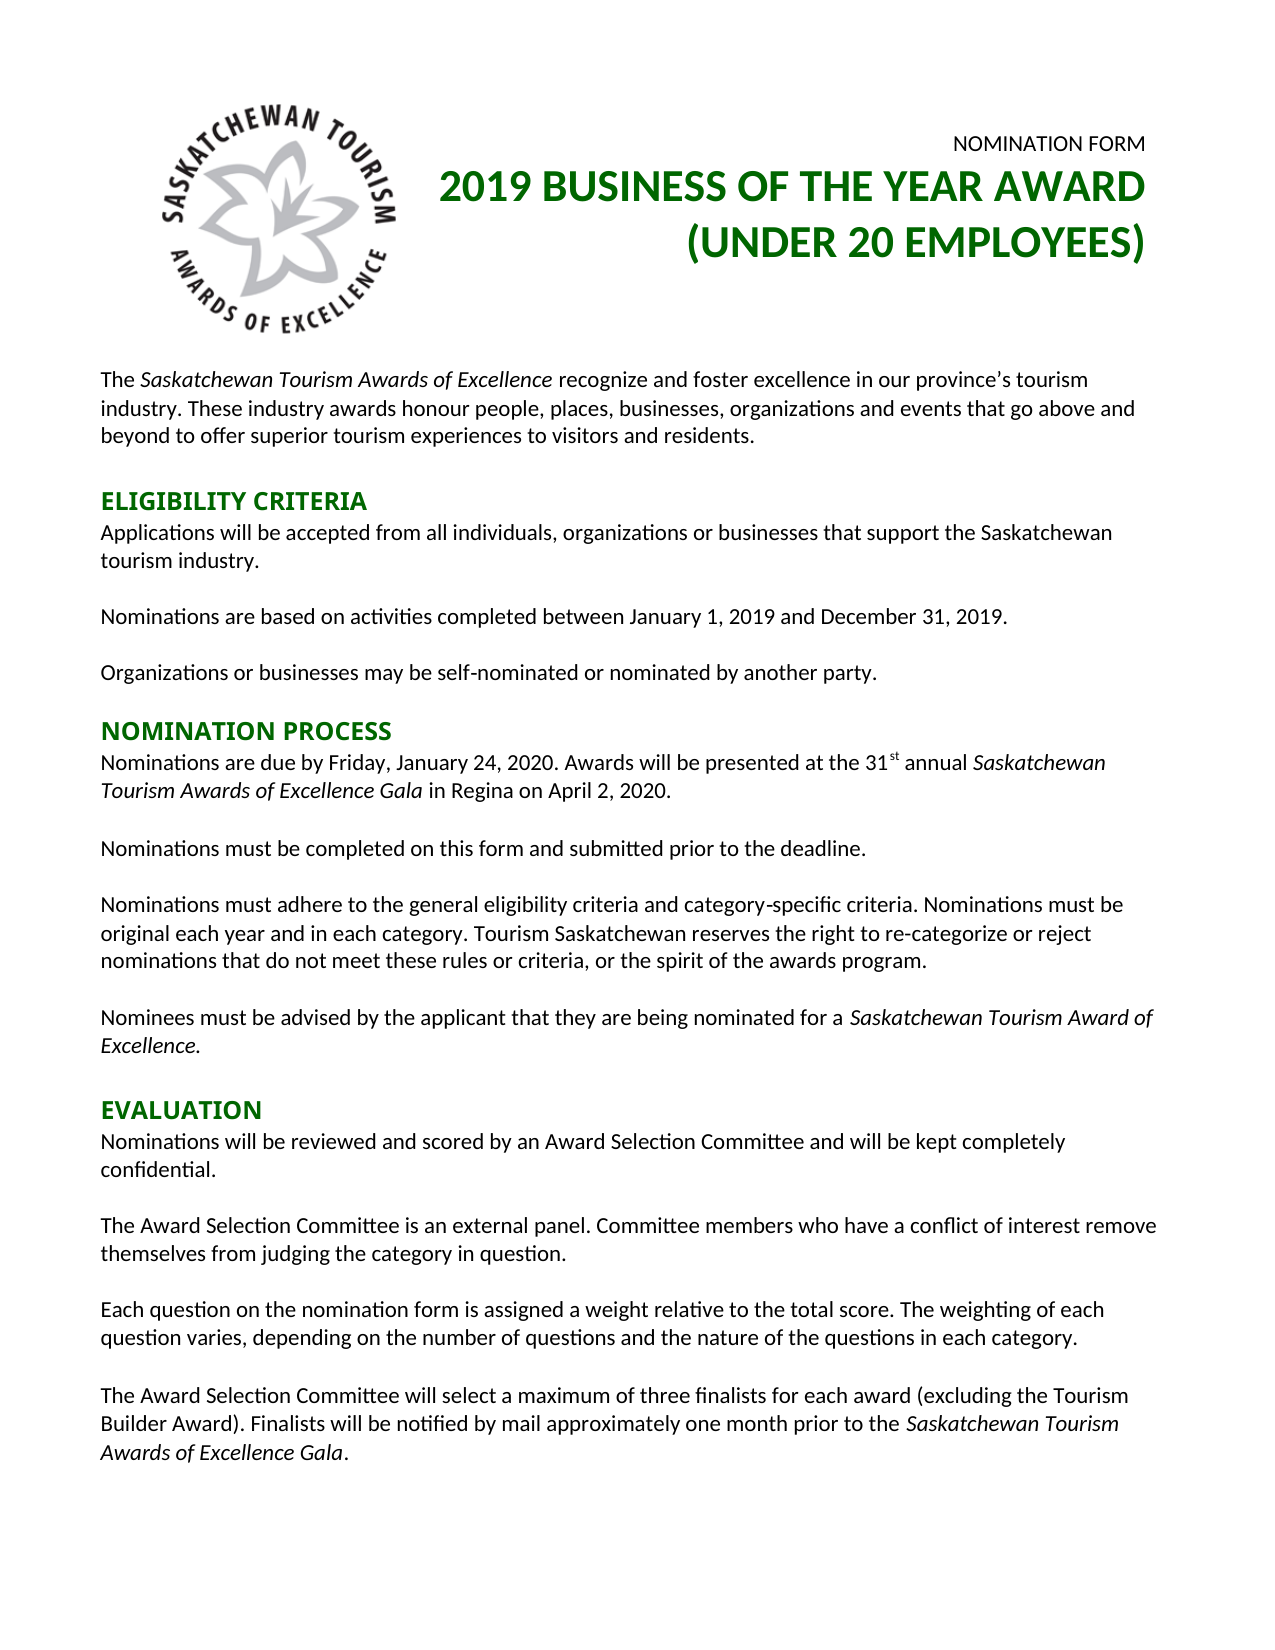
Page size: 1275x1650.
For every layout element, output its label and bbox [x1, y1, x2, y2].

picture [160, 100, 398, 338]
